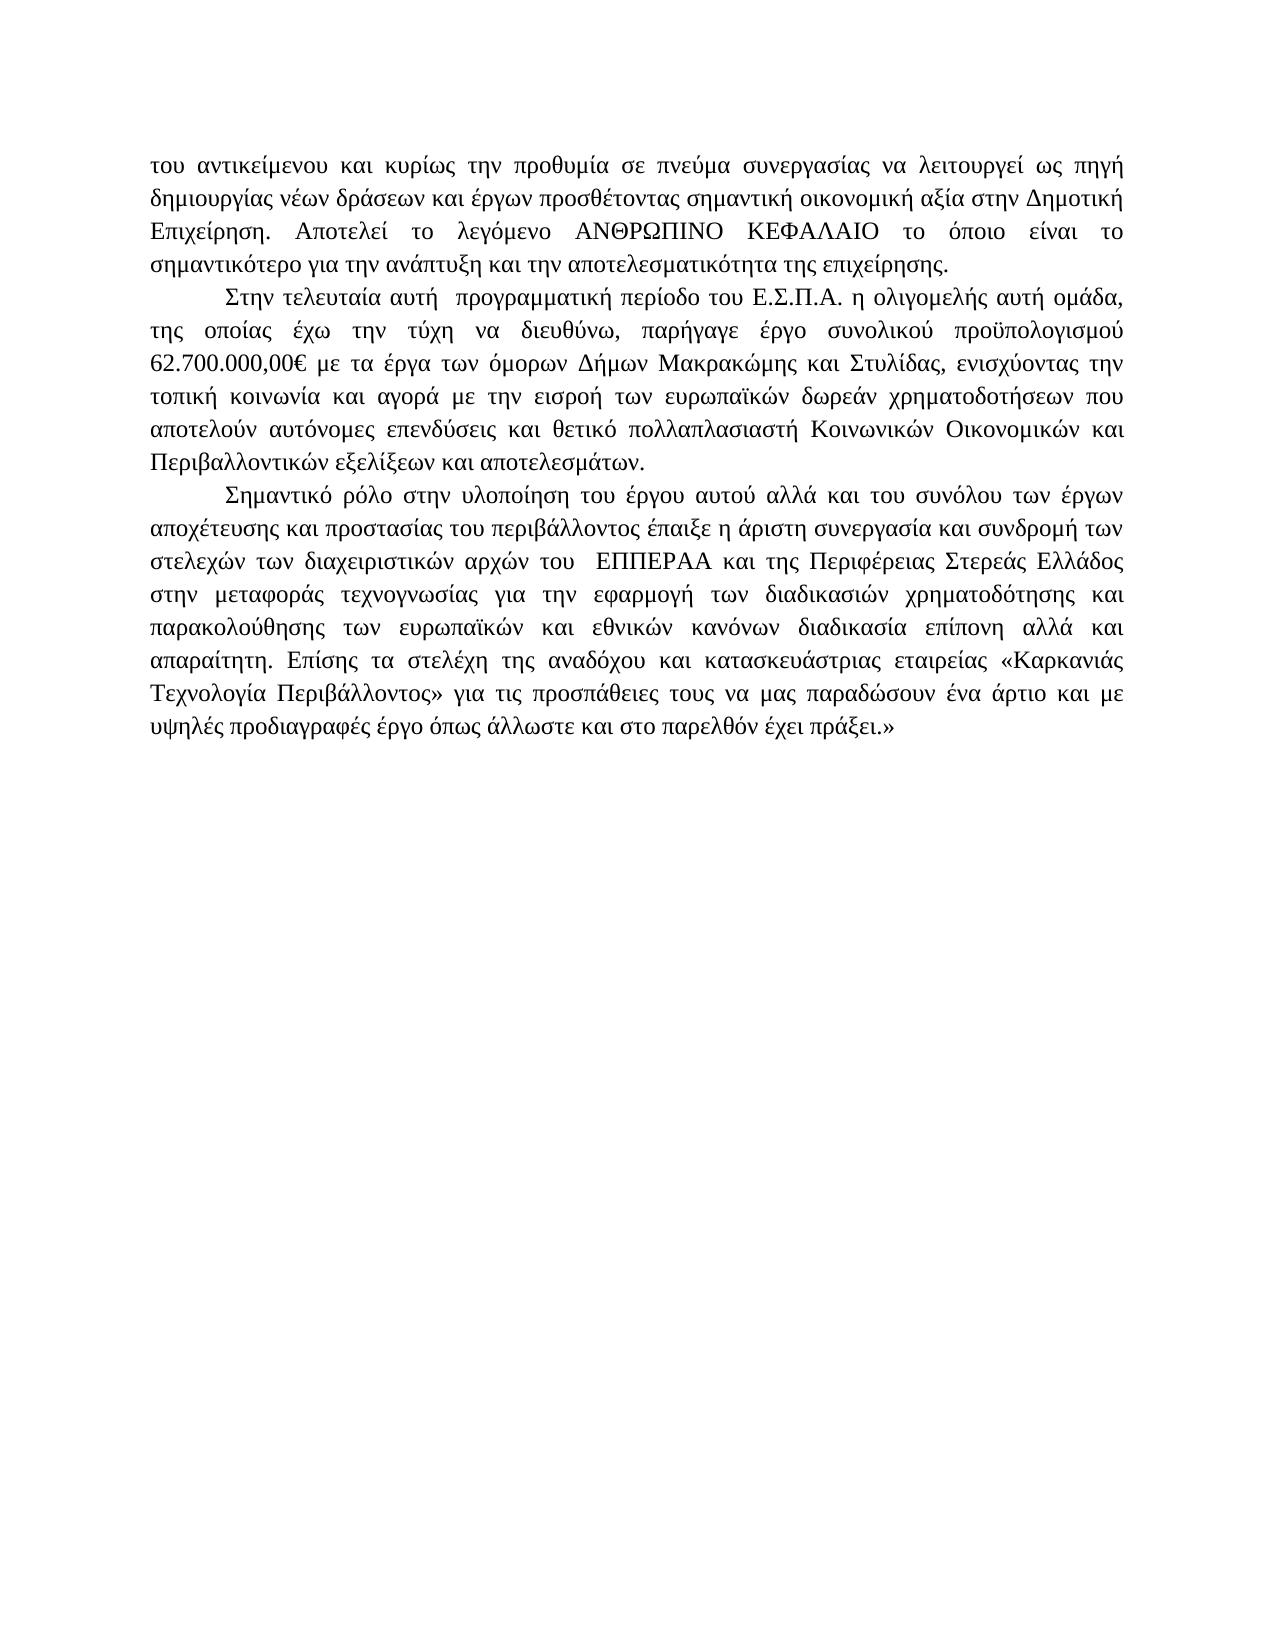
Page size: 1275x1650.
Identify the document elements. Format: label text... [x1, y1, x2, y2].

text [150, 150, 1125, 278]
text Σημαντικό ρόλο στην υλοποίηση του έργου αυτού αλλά και του συνόλου των έργων αποχέτευσης και προστασίας του περιβάλλοντος έπαιξε η άριστη συνεργασία και συνδρομή των στελεχών των διαχειριστικών αρχών του ΕΠΠΕΡΑΑ και της Περιφέρειας Στερεάς Ελλάδος στην μεταφοράς τεχνογνωσίας για την εφαρμογή των διαδικασιών χρηματοδότησης και παρακολούθησης των ευρωπαϊκών και εθνικών κανόνων διαδικασία επίπονη αλλά και απαραίτητη. Επίσης τα στελέχη της αναδόχου και κατασκευάστριας εταιρείας «Καρκανιάς Τεχνολογία Περιβάλλοντος» για τις προσπάθειες τους να μας παραδώσουν ένα άρτιο και με υψηλές προδιαγραφές έργο όπως άλλωστε και στο παρελθόν έχει πράξει.» [150, 480, 1125, 740]
text Στην τελευταία αυτή προγραμματική περίοδο του Ε.Σ.Π.Α. η ολιγομελής αυτή ομάδα, της οποίας έχω την τύχη να διευθύνω, παρήγαγε έργο συνολικού προϋπολογισμού 62.700.000,00€ με τα έργα των όμορων Δήμων Μακρακώμης και Στυλίδας, ενισχύοντας την τοπική κοινωνία και αγορά με την εισροή των ευρωπαϊκών δωρεάν χρηματοδοτήσεων που αποτελούν αυτόνομες επενδύσεις και θετικό πολλαπλασιαστή Κοινωνικών Οικονομικών και Περιβαλλοντικών εξελίξεων και αποτελεσμάτων. [150, 282, 1125, 476]
